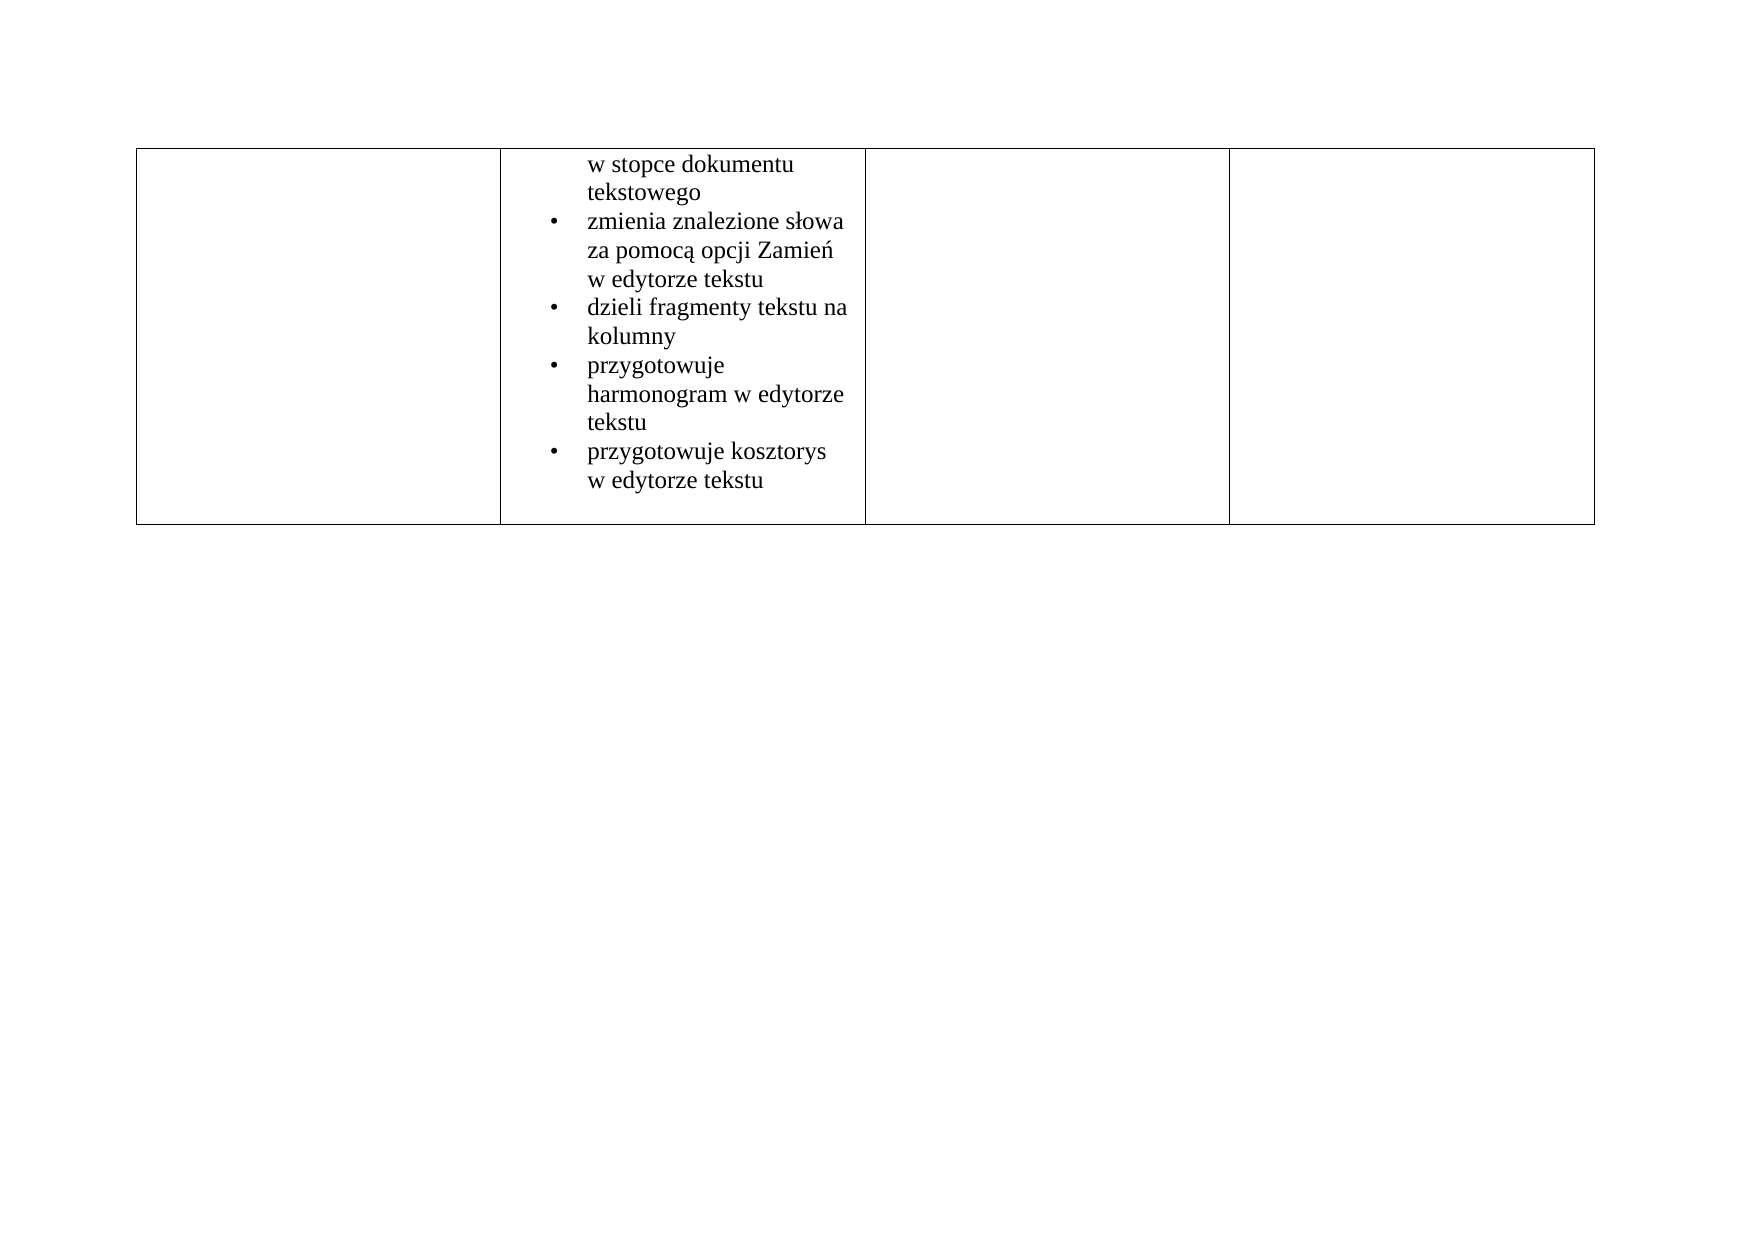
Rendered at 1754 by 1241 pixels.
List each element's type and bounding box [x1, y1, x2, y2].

table_cell [866, 149, 1229, 524]
table_cell [1230, 149, 1594, 524]
table_cell [137, 149, 500, 524]
table_cell [501, 149, 865, 524]
